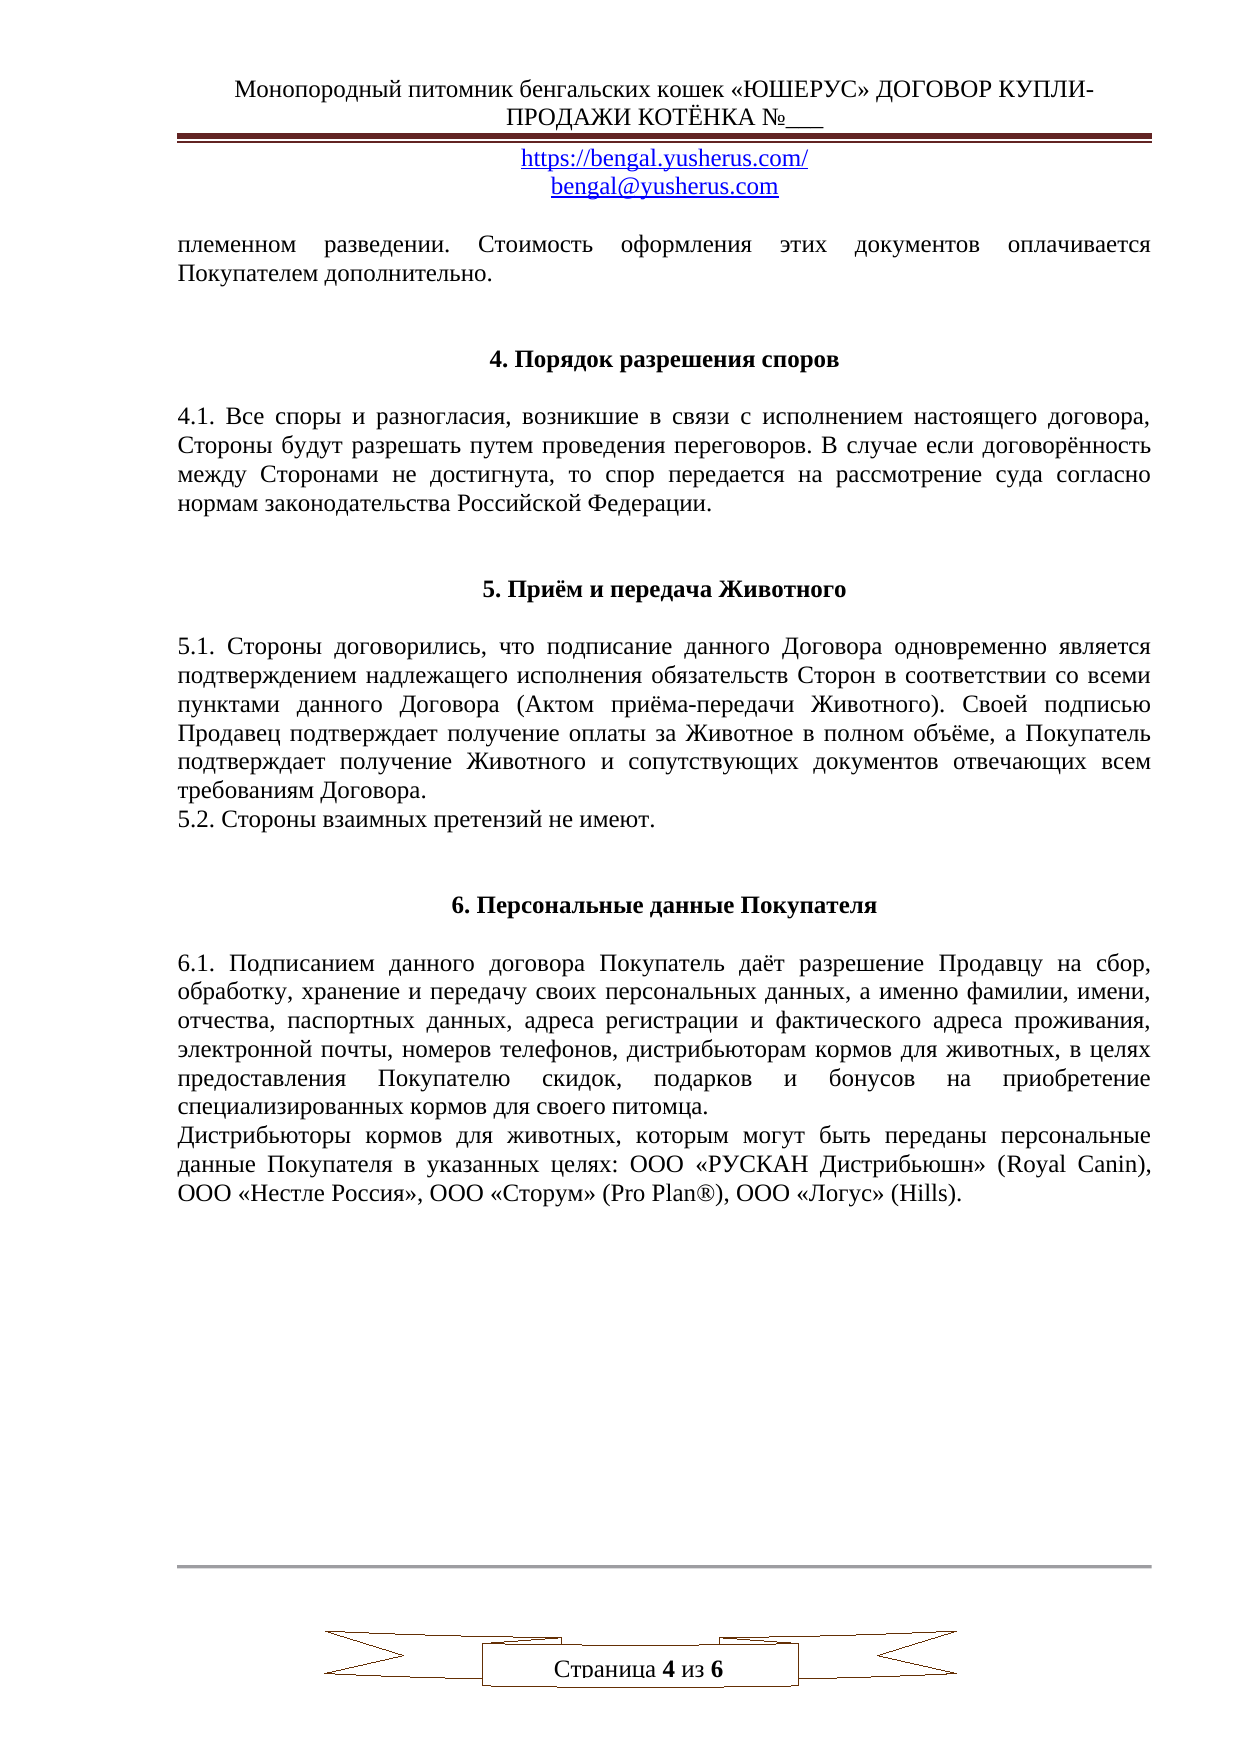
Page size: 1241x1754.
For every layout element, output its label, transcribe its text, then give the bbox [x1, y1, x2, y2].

text 5.2. Стороны взаимных претензий не имеют. [177, 804, 1152, 833]
text 4.1. Все споры и разногласия, возникшие в связи с исполнением настоящего договора, Стороны будут разрешать путем проведения переговоров. В случае если договорённость между Сторонами не достигнута, то спор передается на рассмотрение суда согласно нормам законодательства Российской Федерации. [177, 401, 1152, 516]
text 5. Приём и передача Животного [177, 574, 1152, 603]
text 5.1. Стороны договорились, что подписание данного Договора одновременно является подтверждением надлежащего исполнения обязательств Сторон в соответствии со всеми пунктами данного Договора (Актом приёма-передачи Животного). Своей подписью Продавец подтверждает получение оплаты за Животное в полном объёме, а Покупатель подтверждает получение Животного и сопутствующих документов отвечающих всем требованиям Договора. [177, 631, 1152, 804]
text 6. Персональные данные Покупателя [177, 890, 1152, 919]
text Дистрибьюторы кормов для животных, которым могут быть переданы персональные данные Покупателя в указанных целях: ООО «РУСКАН Дистрибьюшн» (Royal Canin), ООО «Нестле Россия», ООО «Сторум» (Pro Plan®), ООО «Логус» (Hills). [177, 1120, 1152, 1206]
text 6.1. Подписанием данного договора Покупатель даёт разрешение Продавцу на сбор, обработку, хранение и передачу своих персональных данных, а именно фамилии, имени, отчества, паспортных данных, адреса регистрации и фактического адреса проживания, электронной почты, номеров телефонов, дистрибьюторам кормов для животных, в целях предоставления Покупателю скидок, подарков и бонусов на приобретение специализированных кормов для своего питомца. [177, 948, 1152, 1120]
text 4. Порядок разрешения споров [177, 344, 1152, 373]
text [177, 229, 1152, 286]
